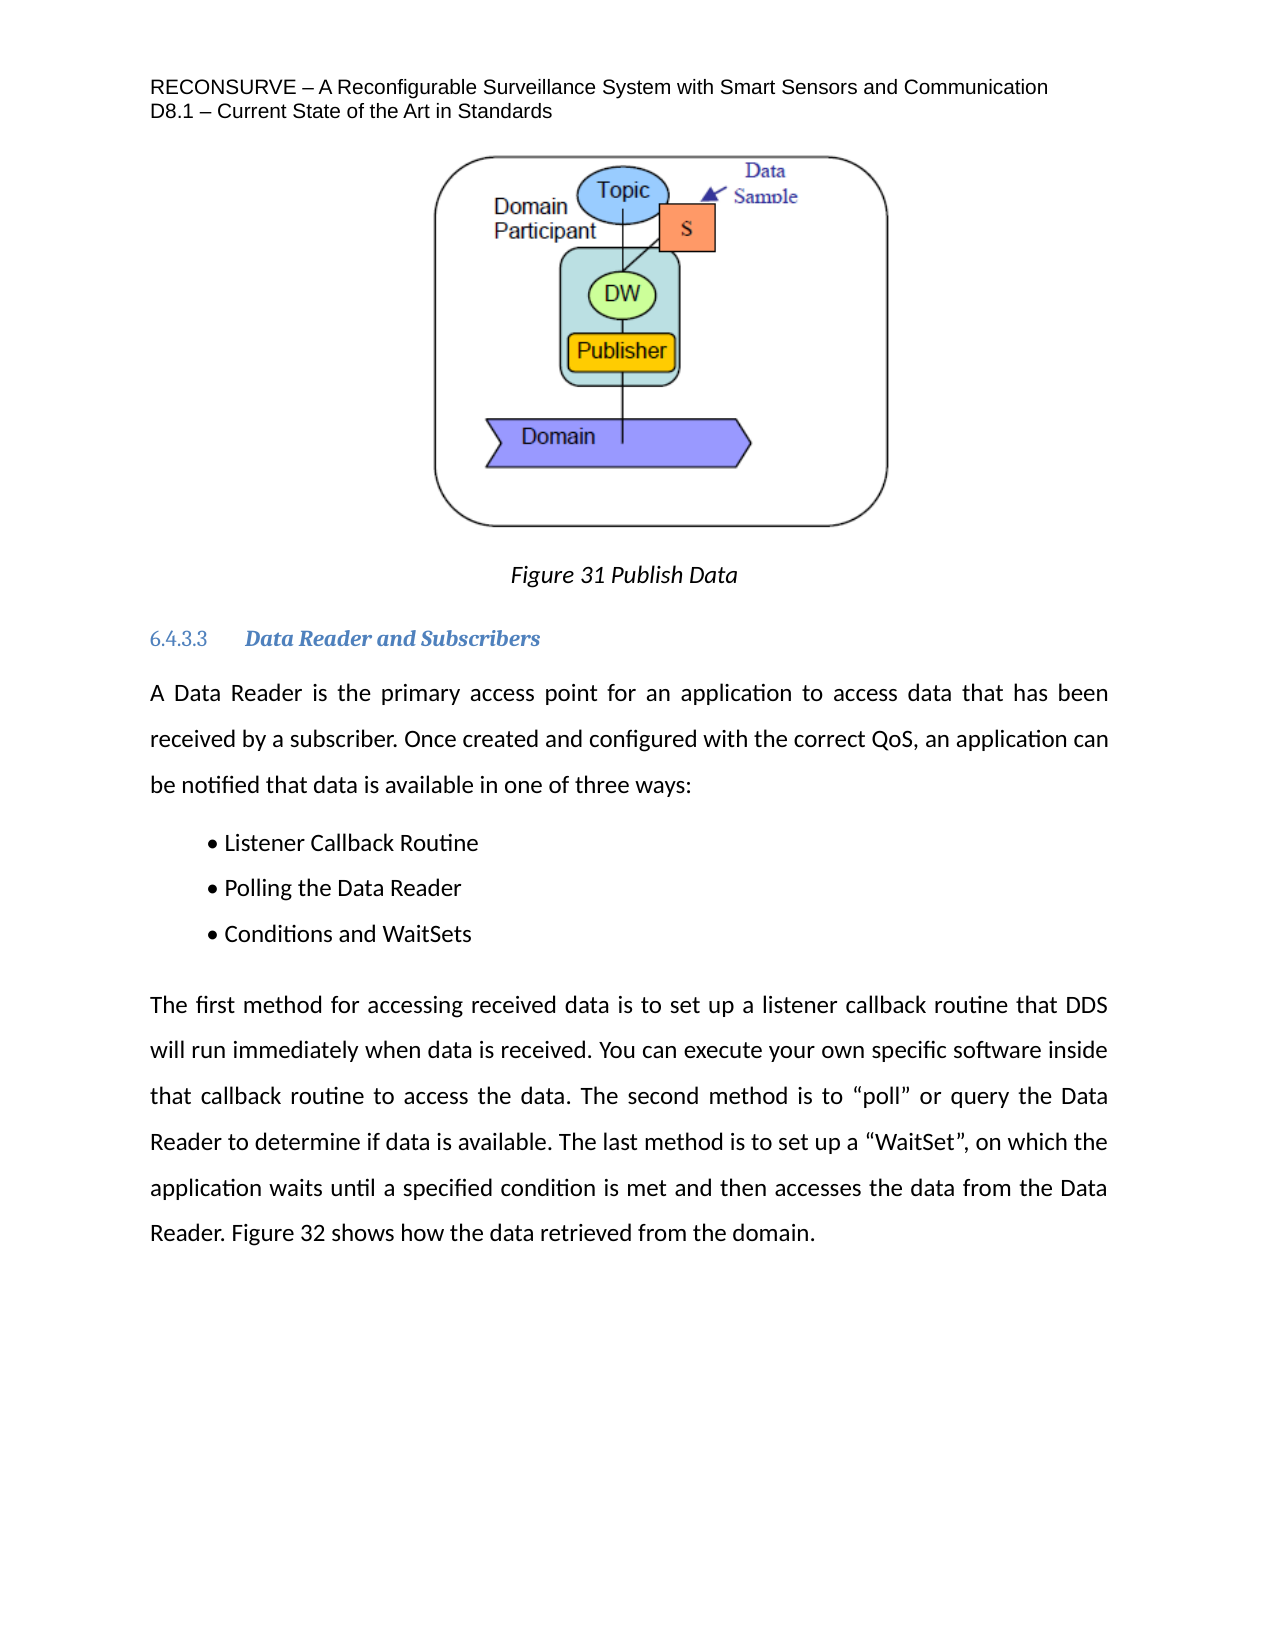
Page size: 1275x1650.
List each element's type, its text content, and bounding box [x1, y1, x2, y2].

text • Polling the Data Reader [206, 872, 1042, 903]
picture [424, 150, 898, 534]
text A Data Reader is the primary access point for an application to access data that has been received by a subscriber. Once created and configured with the correct QoS, an application can be notified that data is available in one of three ways: [150, 678, 1110, 799]
text • Conditions and WaitSets [206, 918, 1042, 949]
text • Listener Callback Routine [206, 827, 1042, 857]
text Figure 31 Publish Data [206, 560, 1042, 590]
subtitle Data Reader and Subscribers [150, 626, 1110, 653]
